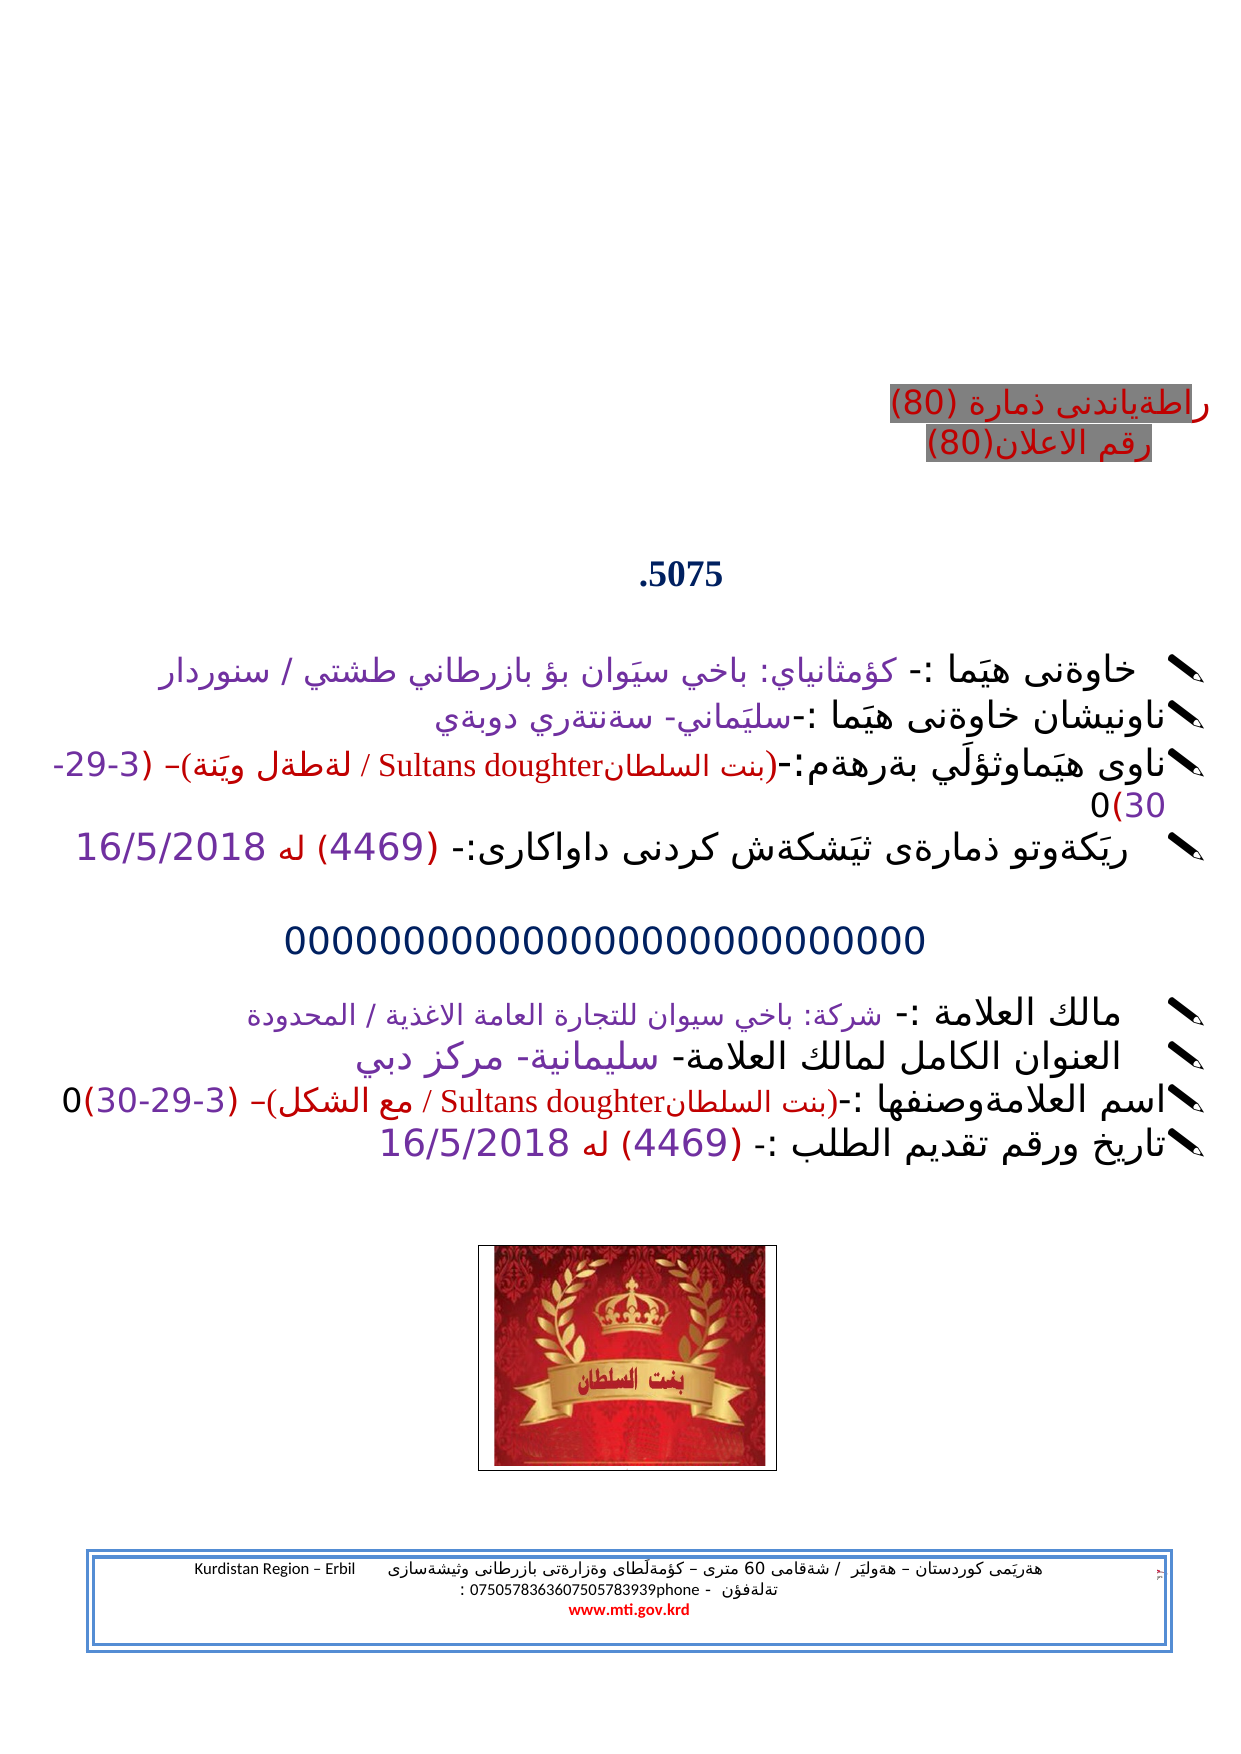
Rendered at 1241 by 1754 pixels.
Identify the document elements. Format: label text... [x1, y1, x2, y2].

list ناونيشان خاوةنى هيَما :-سليَماني- سةنتةري دوبةي [44, 694, 1166, 738]
list مالك العلامة :- شركة: باخي سيوان للتجارة العامة الاغذية / المحدودة [44, 991, 1166, 1034]
text رقم الاعلان(80) [44, 423, 1152, 462]
list خاوةنى هيَما :- كؤمثانياي: باخي سيَوان بؤ بازرطاني طشتي / سنوردار [44, 648, 1166, 691]
list اسم العلامةوصنفها :-(بنت السلطانSultans doughter / مع الشكل)– (3-29-30)0 [44, 1078, 1166, 1122]
list ريَكةوتو ذمارةى ثيَشكةش كردنى داواكارى:- (4469) له 16/5/2018 [44, 825, 1166, 869]
text راطةياندنى ذمارة (80) [44, 380, 1211, 423]
list ناوى هيَماوثؤلَي بةرهةم:-(بنت السلطانSultans doughter / لةطةل ويَنة)– (3-29-30)0 [44, 738, 1166, 825]
list العنوان الكامل لمالك العلامة- سليمانية- مركز دبي [44, 1034, 1166, 1078]
text 000000000000000000000000000 [44, 920, 1166, 963]
list تاريخ ورقم تقديم الطلب :- (4469) له 16/5/2018 [44, 1122, 1166, 1165]
picture [1157, 1561, 1164, 1583]
picture [494, 1246, 766, 1466]
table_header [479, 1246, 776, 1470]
